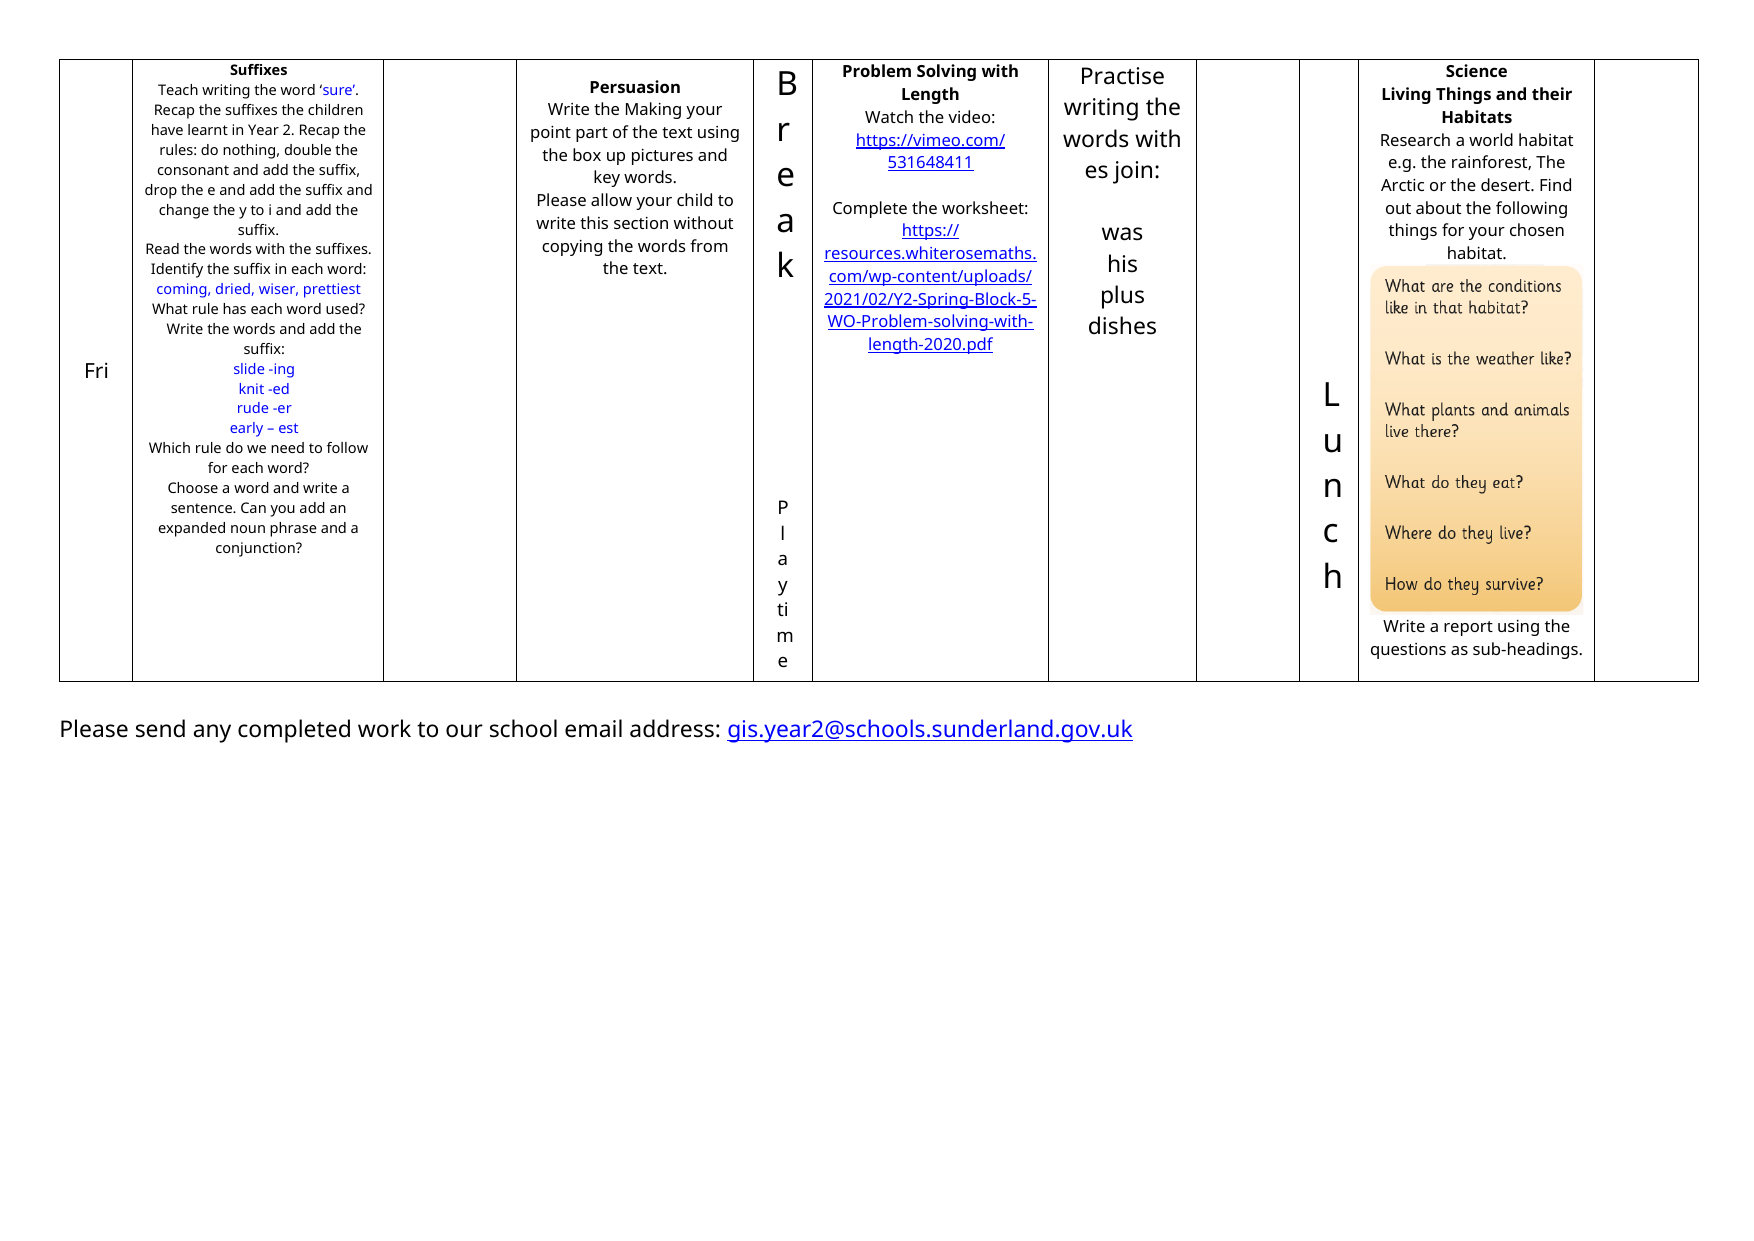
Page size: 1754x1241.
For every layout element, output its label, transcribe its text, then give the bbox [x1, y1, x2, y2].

text Please send any completed work to our school email address: gis.year2@schools.sunderland.gov.uk [59, 713, 1695, 744]
table_cell Suffixes Teach writing the word ‘sure’. Recap the suffixes the children have learnt in Year 2. Recap the rules: do nothing, double the consonant and add the suffix, drop the e and add the suffix and change the y to i and add the suffix. Read the words with the suffixes. Identify the suffix in each word: coming, dried, wiser, prettiest What rule has each word used? Write the words and add the suffix: slide -ing knit -ed rude -er early – est Which rule do we need to follow for each word? Choose a word and write a sentence. Can you add an expanded noun phrase and a conjunction? [133, 60, 383, 681]
table_cell Persuasion Write the Making your point part of the text using the box up pictures and key words. Please allow your child to write this section without copying the words from the text. [517, 60, 753, 681]
table_cell Practise writing the words with es join: was his plus dishes [1049, 60, 1196, 681]
table_cell Science Living Things and their Habitats Research a world habitat e.g. the rainforest, The Arctic or the desert. Find out about the following things for your chosen habitat. Write a report using the questions as sub-headings. [1359, 60, 1594, 681]
picture [1369, 264, 1584, 615]
table_cell Problem Solving with Length Watch the video: https://vimeo.com/531648411 Complete the worksheet: https://resources.whiterosemaths.com/wp-content/uploads/2021/02/Y2-Spring-Block-5-WO-Problem-solving-with-length-2020.pdf [813, 60, 1048, 681]
table_cell Fri [60, 60, 132, 681]
